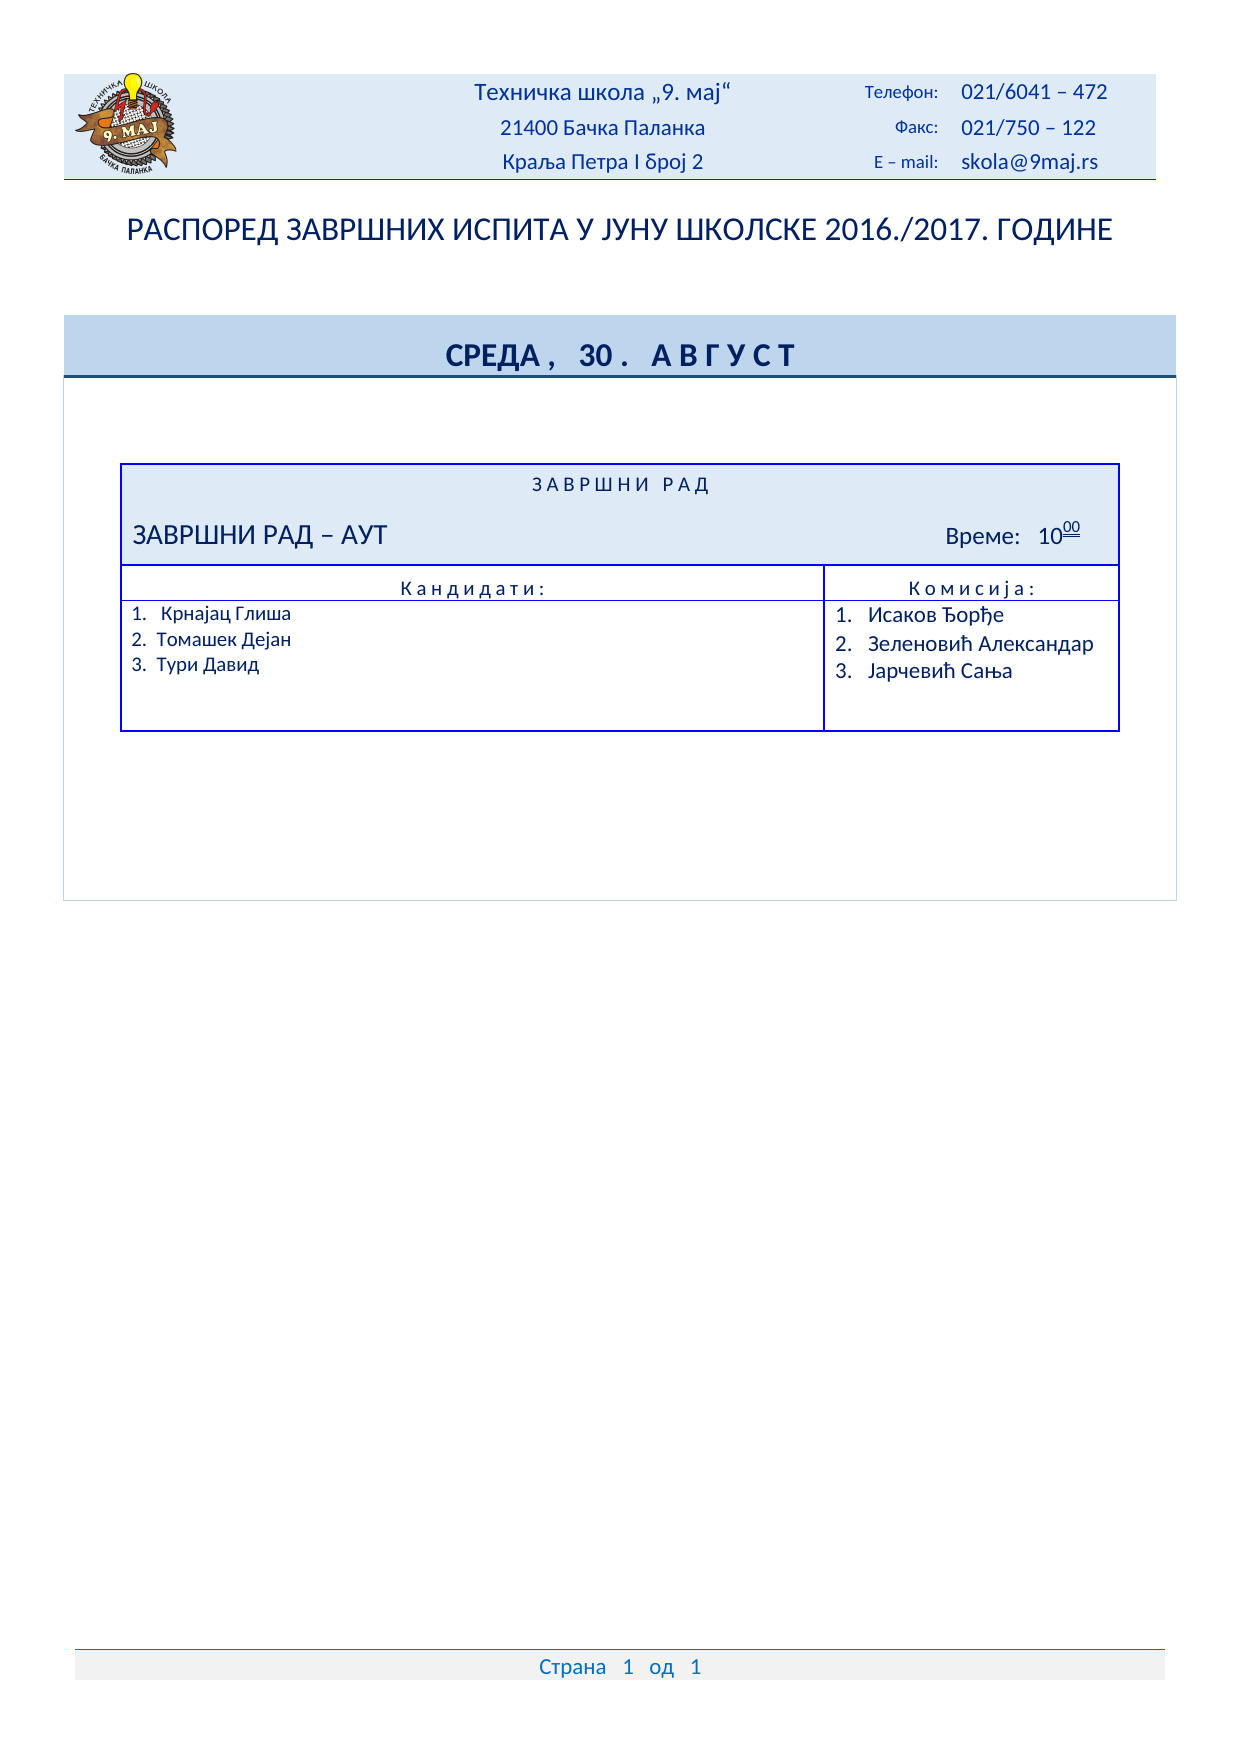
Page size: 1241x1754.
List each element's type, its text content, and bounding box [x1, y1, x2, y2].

table_cell [64, 378, 1176, 900]
table_header СРЕДА , 30 . А В Г У С Т [64, 315, 1176, 375]
picture [75, 73, 177, 174]
text РАСПОРЕД ЗАВРШНИХ ИСПИТА У ЈУНУ ШКОЛСКЕ 2016./2017. ГОДИНЕ [75, 208, 1165, 248]
